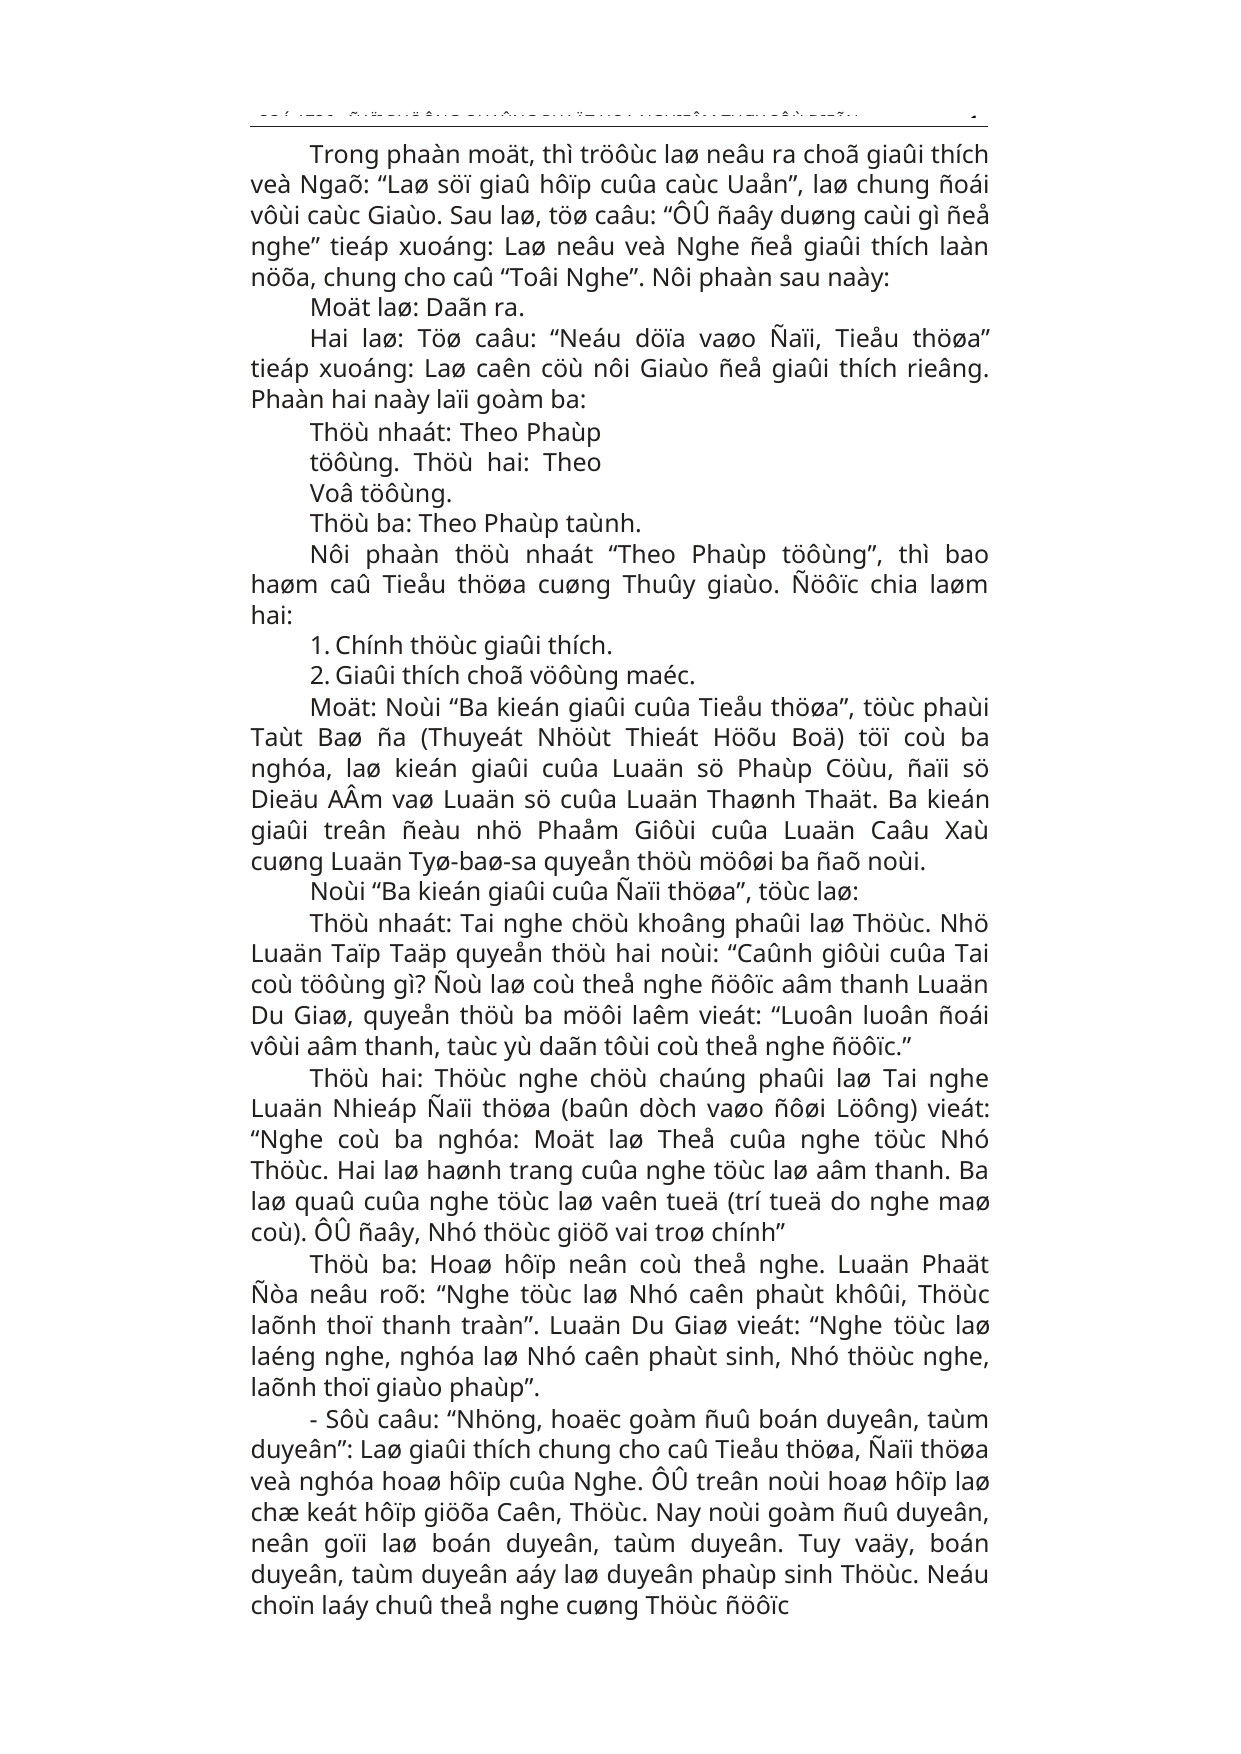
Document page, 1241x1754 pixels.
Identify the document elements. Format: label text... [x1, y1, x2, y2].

list Sôù caâu: “Nhöng, hoaëc goàm ñuû boán duyeân, taùm duyeân”: Laø giaûi thích chung cho caû Tieåu thöøa, Ñaïi thöøa veà nghóa hoaø hôïp cuûa Nghe. ÔÛ treân noùi hoaø hôïp laø chæ keát hôïp giöõa Caên, Thöùc. Nay noùi goàm ñuû duyeân, neân goïi laø boán duyeân, taùm duyeân. Tuy vaäy, boán duyeân, taùm duyeân aáy laø duyeân phaùp sinh Thöùc. Neáu choïn laáy chuû theå nghe cuøng Thöùc ñöôïc [250, 1404, 990, 1621]
list Chính thöùc giaûi thích. [309, 632, 1065, 660]
text Thöù ba: Theo Phaùp taùnh. [309, 509, 1065, 538]
text Moät laø: Daãn ra. [309, 293, 1065, 322]
text Thöù ba: Hoaø hôïp neân coù theå nghe. Luaän Phaät Ñòa neâu roõ: “Nghe töùc laø Nhó caên phaùt khôûi, Thöùc laõnh thoï thanh traàn”. Luaän Du Giaø vieát: “Nghe töùc laø laéng nghe, nghóa laø Nhó caên phaùt sinh, Nhó thöùc nghe, laõnh thoï giaùo phaùp”. [250, 1249, 990, 1404]
text Nôi phaàn thöù nhaát “Theo Phaùp töôùng”, thì bao haøm caû Tieåu thöøa cuøng Thuûy giaùo. Ñöôïc chia laøm hai: [250, 539, 990, 632]
text Thöù nhaát: Tai nghe chöù khoâng phaûi laø Thöùc. Nhö Luaän Taïp Taäp quyeån thöù hai noùi: “Caûnh giôùi cuûa Tai coù töôùng gì? Ñoù laø coù theå nghe ñöôïc aâm thanh Luaän Du Giaø, quyeån thöù ba möôi laêm vieát: “Luoân luoân ñoái vôùi aâm thanh, taùc yù daãn tôùi coù theå nghe ñöôïc.” [250, 908, 990, 1063]
text Hai laø: Töø caâu: “Neáu döïa vaøo Ñaïi, Tieåu thöøa” tieáp xuoáng: Laø caên cöù nôi Giaùo ñeå giaûi thích rieâng. Phaàn hai naày laïi goàm ba: [250, 323, 990, 416]
list Giaûi thích choã vöôùng maéc. [309, 660, 1065, 690]
text Thöù nhaát: Theo Phaùp töôùng. Thöù hai: Theo Voâ töôùng. [309, 416, 602, 509]
text Moät: Noùi “Ba kieán giaûi cuûa Tieåu thöøa”, töùc phaùi Taùt Baø ña (Thuyeát Nhöùt Thieát Höõu Boä) töï coù ba nghóa, laø kieán giaûi cuûa Luaän sö Phaùp Cöùu, ñaïi sö Dieäu AÂm vaø Luaän sö cuûa Luaän Thaønh Thaät. Ba kieán giaûi treân ñeàu nhö Phaåm Giôùi cuûa Luaän Caâu Xaù cuøng Luaän Tyø-baø-sa quyeån thöù möôøi ba ñaõ noùi. [250, 692, 990, 878]
text Trong phaàn moät, thì tröôùc laø neâu ra choã giaûi thích veà Ngaõ: “Laø söï giaû hôïp cuûa caùc Uaån”, laø chung ñoái vôùi caùc Giaùo. Sau laø, töø caâu: “ÔÛ ñaây duøng caùi gì ñeå nghe” tieáp xuoáng: Laø neâu veà Nghe ñeå giaûi thích laàn nöõa, chung cho caû “Toâi Nghe”. Nôi phaàn sau naày: [250, 138, 990, 293]
text Thöù hai: Thöùc nghe chöù chaúng phaûi laø Tai nghe Luaän Nhieáp Ñaïi thöøa (baûn dòch vaøo ñôøi Löông) vieát: “Nghe coù ba nghóa: Moät laø Theå cuûa nghe töùc Nhó Thöùc. Hai laø haønh trang cuûa nghe töùc laø aâm thanh. Ba laø quaû cuûa nghe töùc laø vaên tueä (trí tueä do nghe maø coù). ÔÛ ñaây, Nhó thöùc giöõ vai troø chính” [250, 1063, 990, 1249]
text Noùi “Ba kieán giaûi cuûa Ñaïi thöøa”, töùc laø: [309, 878, 1065, 907]
